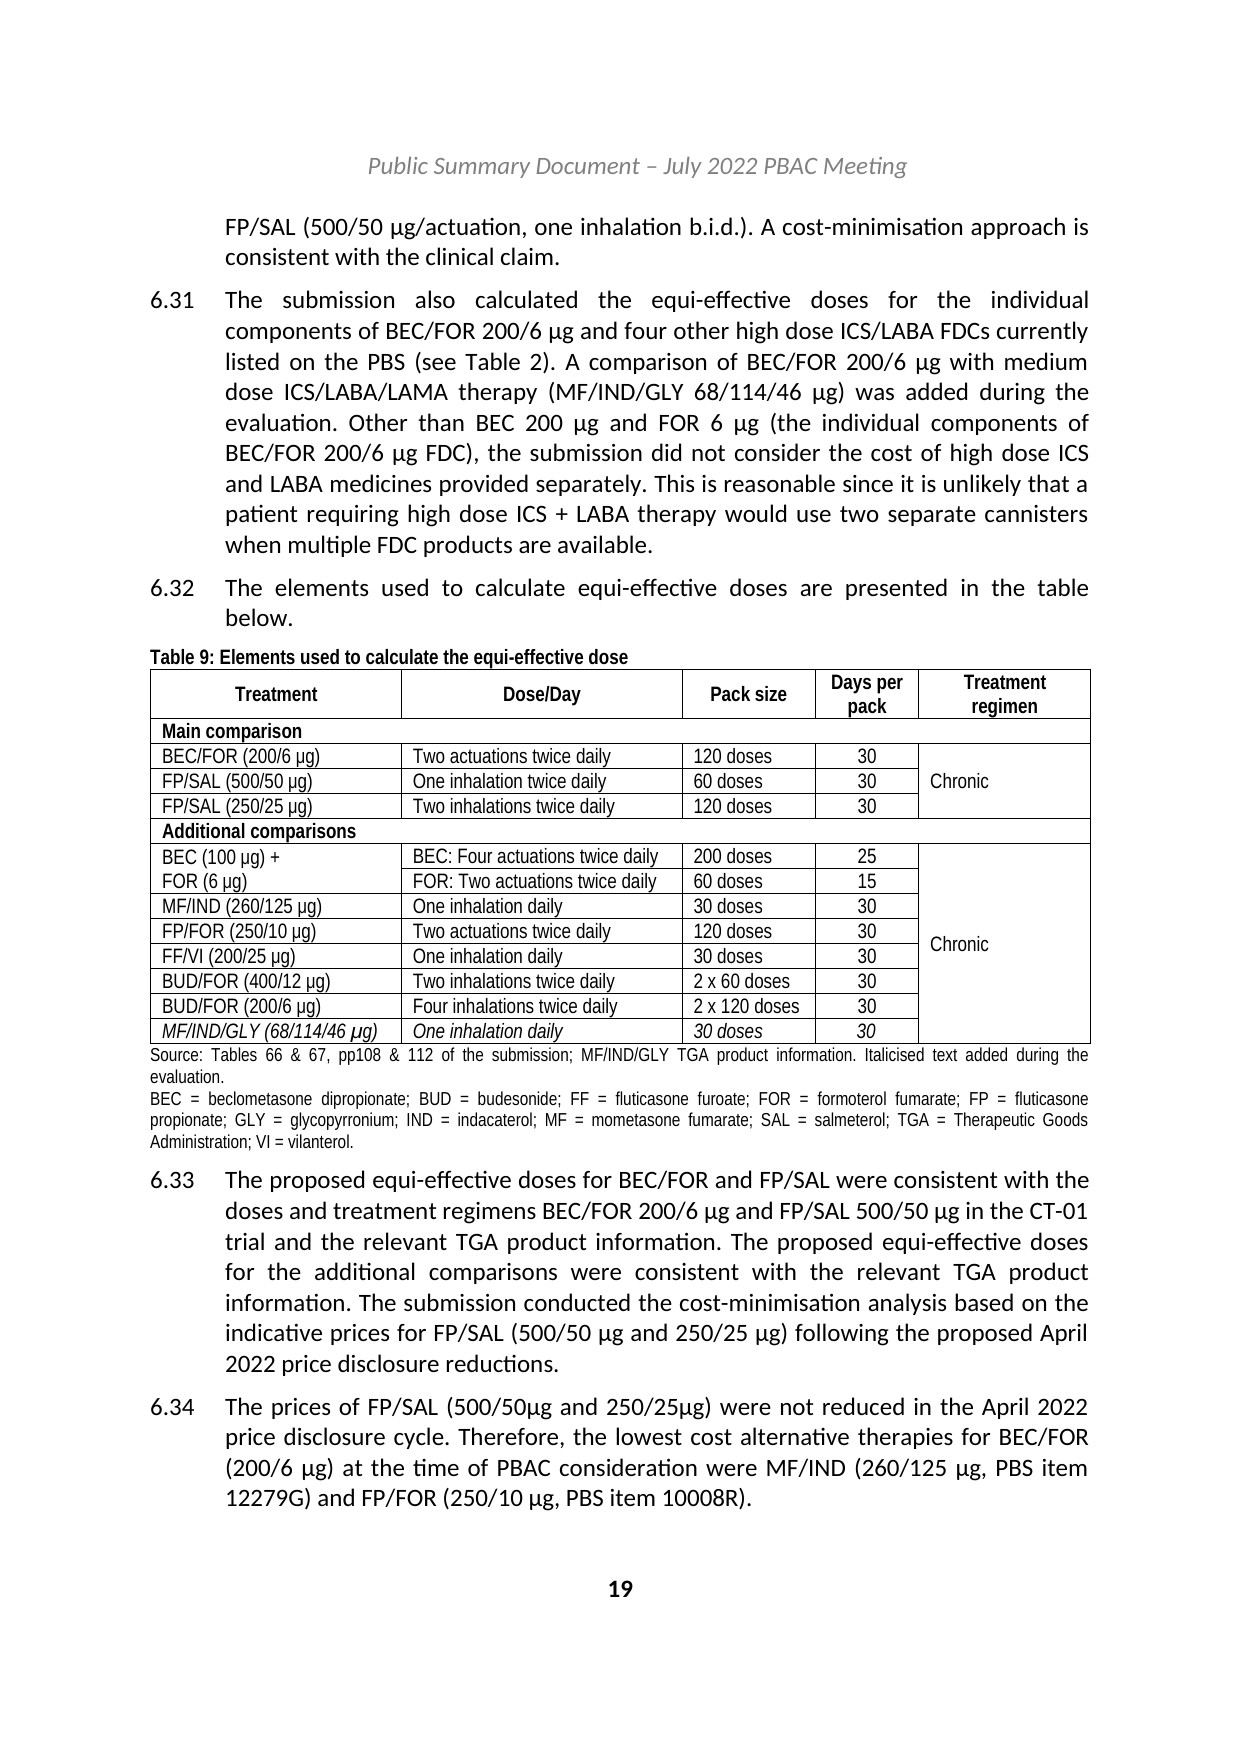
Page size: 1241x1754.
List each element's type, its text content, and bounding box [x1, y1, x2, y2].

table_cell FP/FOR (250/10 μg) [151, 919, 401, 943]
table_cell One inhalation daily [402, 1019, 682, 1043]
table_header Days per pack [816, 670, 918, 718]
table_cell 30 [816, 919, 918, 943]
table_cell 30 doses [683, 1019, 815, 1043]
text BEC = beclometasone dipropionate; BUD = budesonide; FF = fluticasone furoate; FOR = formoterol fumarate; FP = fluticasone propionate; GLY = glycopyrronium; IND = indacaterol; MF = mometasone fumarate; SAL = salmeterol; TGA = Therapeutic Goods Administration; VI = vilanterol. [150, 1087, 1090, 1152]
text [150, 211, 1090, 272]
table_header Dose/Day [402, 670, 682, 718]
table_header Treatment [151, 670, 401, 718]
table_cell 120 doses [683, 794, 815, 818]
table_cell FP/SAL (250/25 μg) [151, 794, 401, 818]
table_cell Two actuations twice daily [402, 919, 682, 943]
table_header Treatment regimen [919, 670, 1090, 718]
table_cell 30 [816, 969, 918, 993]
table_cell Additional comparisons [151, 819, 1090, 843]
table_cell Two inhalations twice daily [402, 794, 682, 818]
table_cell BEC: Four actuations twice daily [402, 844, 682, 868]
text Source: Tables 66 & 67, pp108 & 112 of the submission; MF/IND/GLY TGA product information. Italicised text added during the evaluation. [150, 1044, 1090, 1087]
table_cell 60 doses [683, 769, 815, 793]
table_cell FF/VI (200/25 μg) [151, 944, 401, 968]
table_cell BUD/FOR (200/6 μg) [151, 994, 401, 1018]
table_cell 2 x 120 doses [683, 994, 815, 1018]
table_cell One inhalation daily [402, 894, 682, 918]
table_cell 30 [816, 1019, 918, 1043]
table_cell Four inhalations twice daily [402, 994, 682, 1018]
table_cell Two actuations twice daily [402, 744, 682, 768]
table_cell 2 x 60 doses [683, 969, 815, 993]
table_header Pack size [683, 670, 815, 718]
table_cell 60 doses [683, 869, 815, 893]
table_cell MF/IND (260/125 μg) [151, 894, 401, 918]
table_cell 30 [816, 894, 918, 918]
table_cell 30 [816, 744, 918, 768]
table_cell Chronic [919, 744, 1090, 818]
table_cell 15 [816, 869, 918, 893]
table_cell 120 doses [683, 744, 815, 768]
table_cell Main comparison [151, 719, 1090, 743]
table_cell 30 [816, 794, 918, 818]
table_cell 30 [816, 769, 918, 793]
table_cell Chronic [919, 844, 1090, 1043]
text The elements used to calculate equi-effective doses are presented in the table below. [150, 572, 1090, 633]
table_cell 30 doses [683, 894, 815, 918]
table_cell One inhalation twice daily [402, 769, 682, 793]
text The proposed equi-effective doses for BEC/FOR and FP/SAL were consistent with the doses and treatment regimens BEC/FOR 200/6 μg and FP/SAL 500/50 μg in the CT-01 trial and the relevant TGA product information. The proposed equi-effective doses for the additional comparisons were consistent with the relevant TGA product information. The submission conducted the cost-minimisation analysis based on the indicative prices for FP/SAL (500/50 μg and 250/25 μg) following the proposed April 2022 price disclosure reductions. [150, 1164, 1090, 1378]
table_cell 30 [816, 944, 918, 968]
table_cell 30 [816, 994, 918, 1018]
table_cell 200 doses [683, 844, 815, 868]
table_cell 120 doses [683, 919, 815, 943]
table_cell BEC/FOR (200/6 μg) [151, 744, 401, 768]
table_cell FP/SAL (500/50 μg) [151, 769, 401, 793]
table_cell MF/IND/GLY (68/114/46 μg) [151, 1019, 401, 1043]
text The prices of FP/SAL (500/50μg and 250/25μg) were not reduced in the April 2022 price disclosure cycle. Therefore, the lowest cost alternative therapies for BEC/FOR (200/6 μg) at the time of PBAC consideration were MF/IND (260/125 μg, PBS item 12279G) and FP/FOR (250/10 μg, PBS item 10008R). [150, 1391, 1090, 1513]
text The submission also calculated the equi-effective doses for the individual components of BEC/FOR 200/6 μg and four other high dose ICS/LABA FDCs currently listed on the PBS (see Table 2). A comparison of BEC/FOR 200/6 μg with medium dose ICS/LABA/LAMA therapy (MF/IND/GLY 68/114/46 μg) was added during the evaluation. Other than BEC 200 μg and FOR 6 μg (the individual components of BEC/FOR 200/6 μg FDC), the submission did not consider the cost of high dose ICS and LABA medicines provided separately. This is reasonable since it is unlikely that a patient requiring high dose ICS + LABA therapy would use two separate cannisters when multiple FDC products are available. [150, 284, 1090, 559]
subtitle Table 9: Elements used to calculate the equi-effective dose [150, 645, 1090, 669]
table_cell FOR: Two actuations twice daily [402, 869, 682, 893]
table_cell BUD/FOR (400/12 μg) [151, 969, 401, 993]
table_cell BEC (100 μg) + FOR (6 μg) [151, 844, 401, 893]
table_cell 25 [816, 844, 918, 868]
table_cell Two inhalations twice daily [402, 969, 682, 993]
table_cell One inhalation daily [402, 944, 682, 968]
table_cell 30 doses [683, 944, 815, 968]
